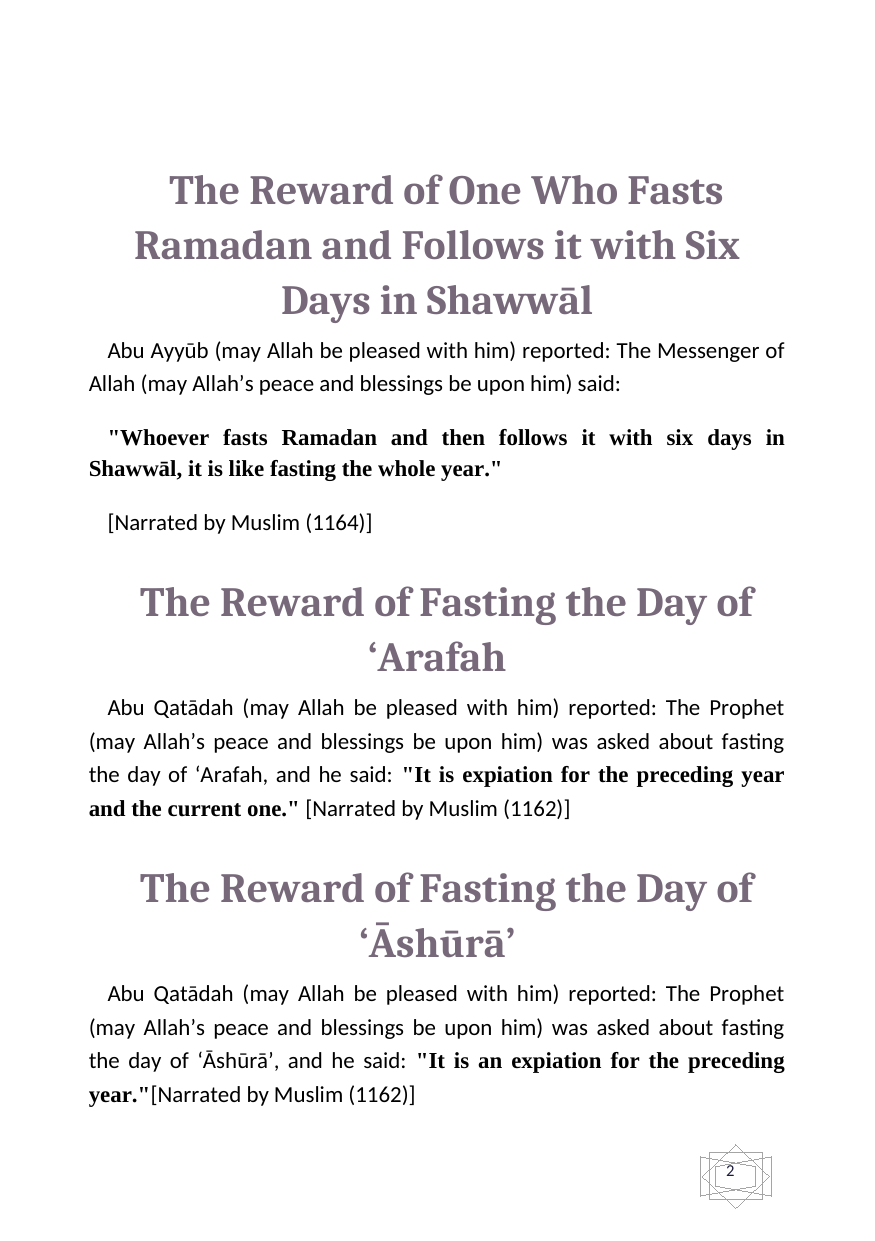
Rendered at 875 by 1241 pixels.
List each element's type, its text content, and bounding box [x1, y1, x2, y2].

subtitle The Reward of One Who Fasts Ramadan and Follows it with Six Days in Shawwāl [88, 167, 786, 325]
subtitle The Reward of Fasting the Day of ‘Arafah [88, 579, 786, 682]
subtitle The Reward of Fasting the Day of ‘Āshūrā’ [88, 865, 786, 968]
text "Whoever fasts Ramadan and then follows it with six days in Shawwāl, it is like fasting the whole year." [88, 424, 786, 482]
text Abu Qatādah (may Allah be pleased with him) reported: The Prophet (may Allah’s peace and blessings be upon him) was asked about fasting the day of ‘Āshūrā’, and he said: "It is an expiation for the preceding year."[Narrated by Muslim (1162)] [88, 979, 786, 1108]
text Abu Ayyūb (may Allah be pleased with him) reported: The Messenger of Allah (may Allah’s peace and blessings be upon him) said: [88, 336, 786, 398]
text [Narrated by Muslim (1164)] [88, 508, 786, 536]
text Abu Qatādah (may Allah be pleased with him) reported: The Prophet (may Allah’s peace and blessings be upon him) was asked about fasting the day of ‘Arafah, and he said: "It is expiation for the preceding year and the current one." [Narrated by Muslim (1162)] [88, 693, 786, 822]
